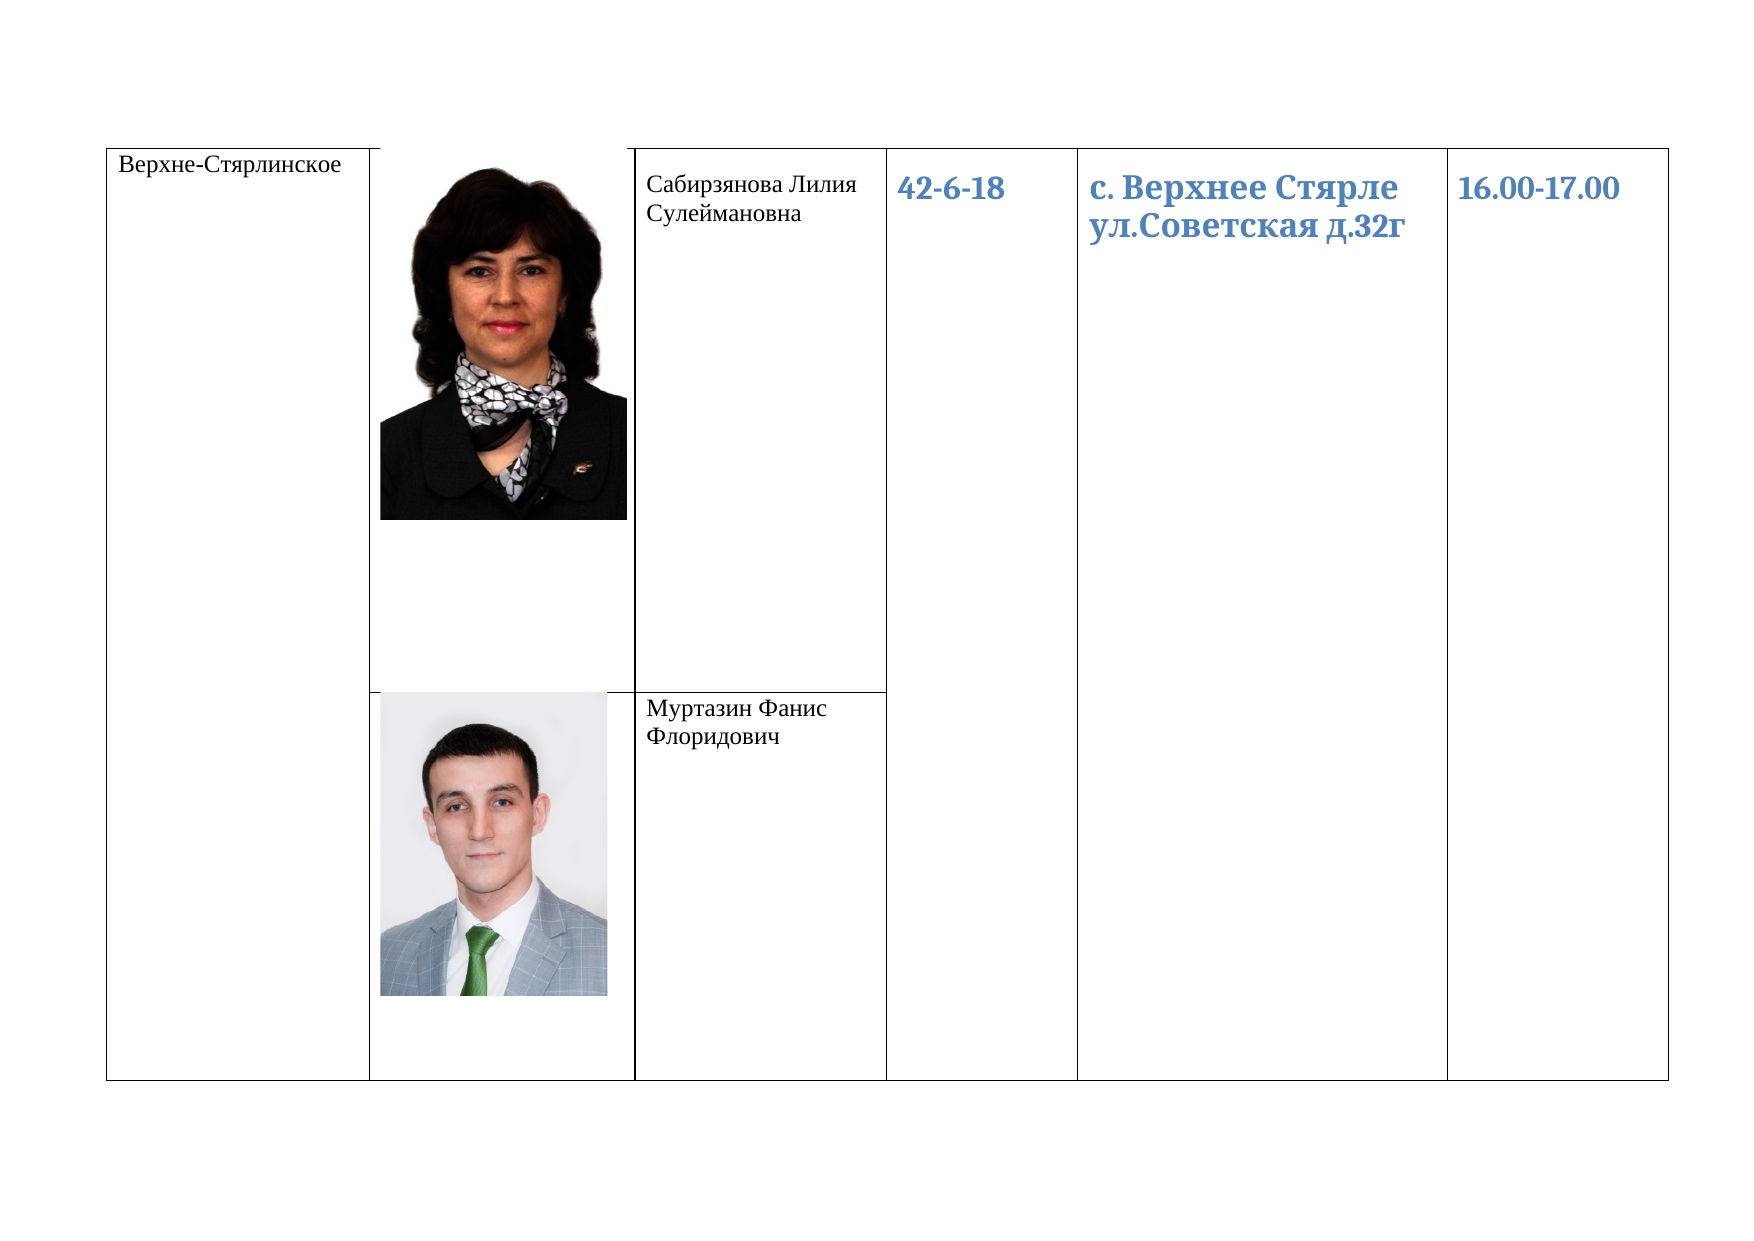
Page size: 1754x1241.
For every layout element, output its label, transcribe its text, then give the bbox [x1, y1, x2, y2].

table_cell Верхне-Стярлинское [107, 149, 369, 1080]
table_cell 42-6-18 [887, 149, 1077, 1080]
table_cell Муртазин Фанис Флоридович [636, 693, 886, 1080]
table_cell [370, 693, 634, 1080]
picture [380, 692, 608, 996]
table_cell 16.00-17.00 [1448, 149, 1668, 1080]
table_cell с. Верхнее Стярле ул.Советская д.32г [1078, 149, 1447, 1080]
picture [380, 148, 627, 520]
table_cell Сабирзянова Лилия Сулеймановна [636, 149, 886, 692]
table_cell [370, 149, 634, 692]
